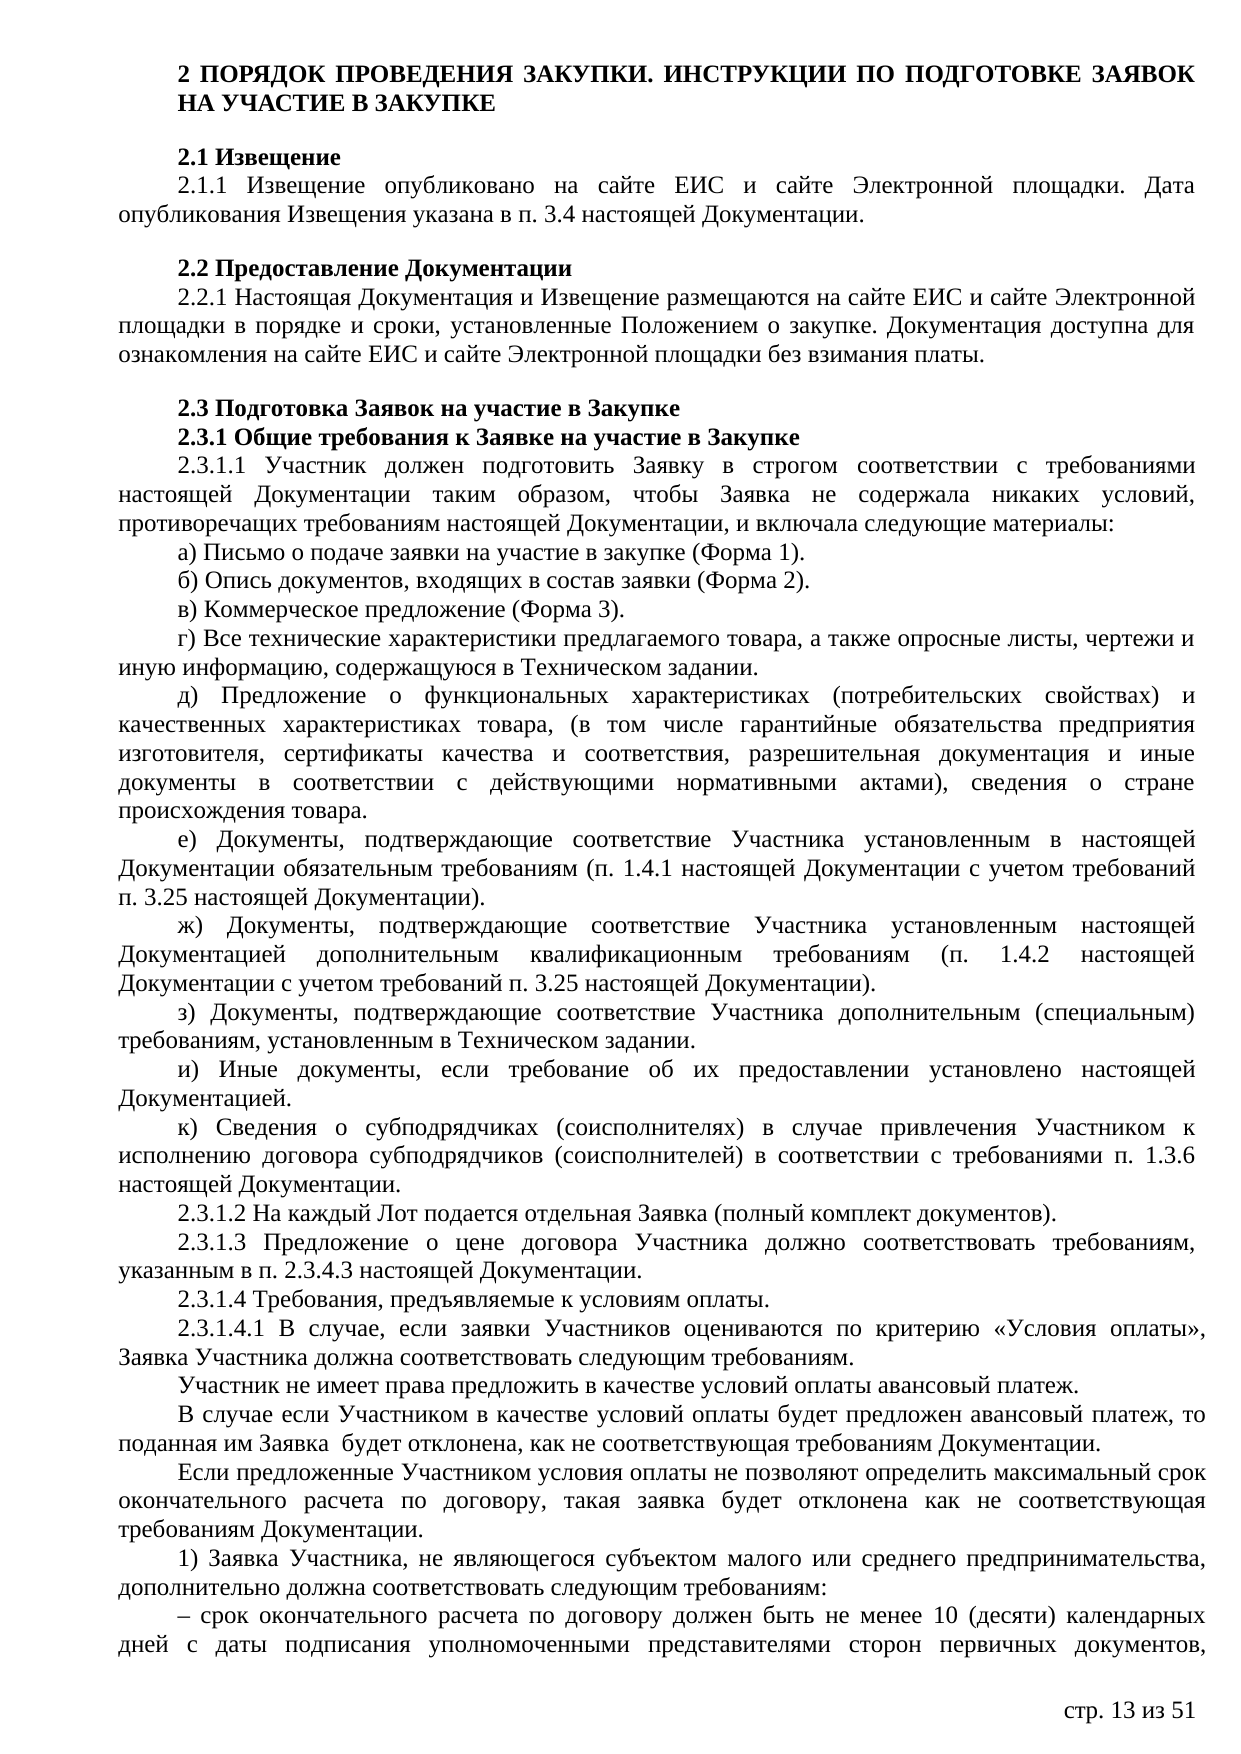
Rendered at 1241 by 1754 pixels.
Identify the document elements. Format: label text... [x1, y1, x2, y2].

text ж) Документы, подтверждающие соответствие Участника установленным настоящей Документацией дополнительным квалификационным требованиям (п. 1.4.2 настоящей Документации с учетом требований п. 3.25 настоящей Документации). [118, 910, 1196, 997]
text 2.3.1.4 Требования, предъявляемые к условиям оплаты. [118, 1284, 1196, 1313]
text Если предложенные Участником условия оплаты не позволяют определить максимальный срок окончательного расчета по договору, такая заявка будет отклонена как не соответствующая требованиям Документации. [118, 1457, 1207, 1543]
text 2.3 Подготовка Заявок на участие в Закупке [118, 393, 1196, 422]
text и) Иные документы, если требование об их предоставлении установлено настоящей Документацией. [118, 1054, 1196, 1112]
text а) Письмо о подаче заявки на участие в закупке (Форма 1). [118, 537, 1196, 565]
text 1) Заявка Участника, не являющегося субъектом малого или среднего предпринимательства, дополнительно должна соответствовать следующим требованиям: [118, 1543, 1207, 1600]
text 2.3.1.3 Предложение о цене договора Участника должно соответствовать требованиям, указанным в п. 2.3.4.3 настоящей Документации. [118, 1227, 1196, 1284]
text 2.3.1.2 На каждый Лот подается отдельная Заявка (полный комплект документов). [118, 1198, 1196, 1227]
text з) Документы, подтверждающие соответствие Участника дополнительным (специальным) требованиям, установленным в Техническом задании. [118, 997, 1196, 1054]
text б) Опись документов, входящих в состав заявки (Форма 2). [118, 565, 1196, 594]
text д) Предложение о функциональных характеристиках (потребительских свойствах) и качественных характеристиках товара, (в том числе гарантийные обязательства предприятия изготовителя, сертификаты качества и соответствия, разрешительная документация и иные документы в соответствии с действующими нормативными актами), сведения о стране происхождения товара. [118, 680, 1196, 824]
text к) Сведения о субподрядчиках (соисполнителях) в случае привлечения Участником к исполнению договора субподрядчиков (соисполнителей) в соответствии с требованиями п. 1.3.6 настоящей Документации. [118, 1112, 1196, 1198]
text 2.3.1.4.1 В случае, если заявки Участников оцениваются по критерию «Условия оплаты», Заявка Участника должна соответствовать следующим требованиям. [118, 1313, 1207, 1370]
text 2.2 Предоставление Документации [118, 253, 1196, 282]
text 2 ПОРЯДОК ПРОВЕДЕНИЯ ЗАКУПКИ. ИНСТРУКЦИИ ПО ПОДГОТОВКЕ ЗАЯВОК НА УЧАСТИЕ В ЗАКУПКЕ [177, 59, 1196, 117]
text Участник не имеет права предложить в качестве условий оплаты авансовый платеж. [118, 1370, 1207, 1399]
text 2.2.1 Настоящая Документация и Извещение размещаются на сайте ЕИС и сайте Электронной площадки в порядке и сроки, установленные Положением о закупке. Документация доступна для ознакомления на сайте ЕИС и сайте Электронной площадки без взимания платы. [118, 282, 1196, 368]
text 2.3.1 Общие требования к Заявке на участие в Закупке [118, 422, 1196, 450]
text 2.1.1 Извещение опубликовано на сайте ЕИС и сайте Электронной площадки. Дата опубликования Извещения указана в п. 3.4 настоящей Документации. [118, 170, 1196, 228]
text е) Документы, подтверждающие соответствие Участника установленным в настоящей Документации обязательным требованиям (п. 1.4.1 настоящей Документации с учетом требований п. 3.25 настоящей Документации). [118, 824, 1196, 910]
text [118, 1600, 1207, 1658]
text 2.3.1.1 Участник должен подготовить Заявку в строгом соответствии с требованиями настоящей Документации таким образом, чтобы Заявка не содержала никаких условий, противоречащих требованиям настоящей Документации, и включала следующие материалы: [118, 450, 1196, 537]
text г) Все технические характеристики предлагаемого товара, а также опросные листы, чертежи и иную информацию, содержащуюся в Техническом задании. [118, 623, 1196, 680]
text В случае если Участником в качестве условий оплаты будет предложен авансовый платеж, то поданная им Заявка будет отклонена, как не соответствующая требованиям Документации. [118, 1399, 1207, 1457]
text в) Коммерческое предложение (Форма 3). [118, 594, 1196, 623]
text 2.1 Извещение [118, 142, 1196, 170]
